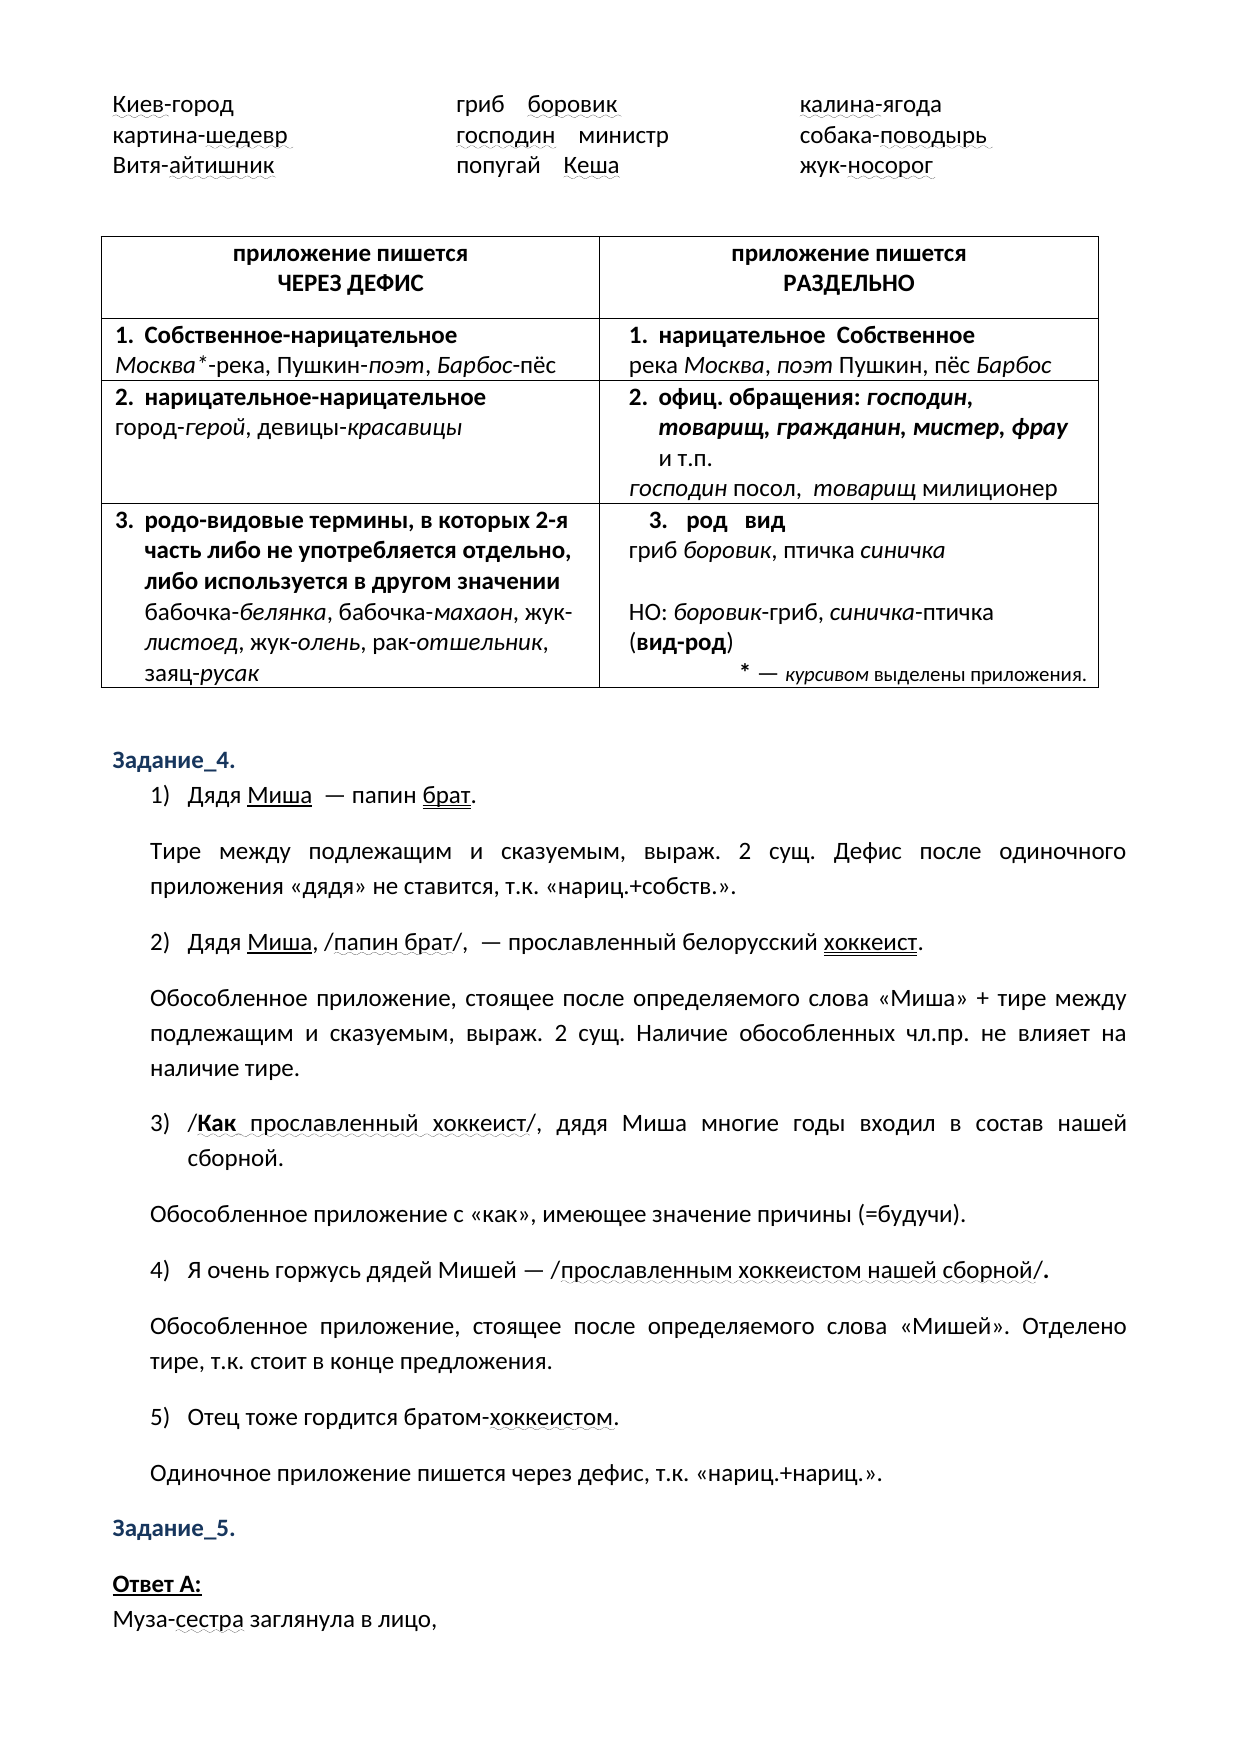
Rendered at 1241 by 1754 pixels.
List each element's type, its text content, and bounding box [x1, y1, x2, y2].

table_cell нарицательное Собственное река Москва, поэт Пушкин, пёс Барбос [600, 319, 1098, 380]
text жук-носорог [799, 150, 1128, 180]
table_header приложение пишется через дефис [102, 237, 599, 318]
list Дядя Миша, /папин брат/, — прославленный белорусский хоккеист. [150, 926, 1128, 956]
table_cell род вид гриб боровик, птичка синичка НО: боровик-гриб, синичка-птичка (вид-род) * — курсивом выделены приложения. [600, 504, 1098, 687]
list Отец тоже гордится братом-хоккеистом. [150, 1401, 1128, 1431]
text господин министр [456, 119, 784, 150]
text калина-ягода [799, 89, 1128, 119]
text Ответ А: [112, 1568, 1128, 1599]
list Задание_4. [112, 744, 1128, 775]
text Тире между подлежащим и сказуемым, выраж. 2 сущ. Дефис после одиночного приложения «дядя» не ставится, т.к. «нариц.+собств.». [150, 835, 1128, 901]
text Задание_5. [112, 1512, 1128, 1543]
list Дядя Миша — папин брат. [150, 779, 1128, 810]
text Обособленное приложение, стоящее после определяемого слова «Миша» + тире между подлежащим и сказуемым, выраж. 2 сущ. Наличие обособленных чл.пр. не влияет на наличие тире. [150, 982, 1128, 1082]
table_cell офиц. обращения: господин, товарищ, гражданин, мистер, фрау и т.п. господин посол, товарищ милиционер [600, 381, 1098, 503]
text Одиночное приложение пишется через дефис, т.к. «нариц.+нариц.». [150, 1457, 1128, 1487]
text Муза-сестра заглянула в лицо, [112, 1603, 1128, 1634]
text Киев-город [112, 89, 440, 119]
text гриб боровик [456, 89, 784, 119]
table_cell Собственное-нарицательное Москва*-река, Пушкин-поэт, Барбос-пёс [102, 319, 599, 380]
text Обособленное приложение с «как», имеющее значение причины (=будучи). [150, 1198, 1128, 1229]
table_header приложение пишется раздельно [600, 237, 1098, 318]
text картина-шедевр [112, 119, 440, 150]
list /Как прославленный хоккеист/, дядя Миша многие годы входил в состав нашей сборной. [150, 1107, 1128, 1173]
text Обособленное приложение, стоящее после определяемого слова «Мишей». Отделено тире, т.к. стоит в конце предложения. [150, 1310, 1128, 1376]
table_cell родо-видовые термины, в которых 2-я часть либо не употребляется отдельно, либо используется в другом значении бабочка-белянка, бабочка-махаон, жук-листоед, жук-олень, рак-отшельник, заяц-русак [102, 504, 599, 687]
text попугай Кеша [456, 150, 784, 180]
text собака-поводырь [799, 119, 1128, 150]
table_cell нарицательное-нарицательное город-герой, девицы-красавицы [102, 381, 599, 503]
text Витя-айтишник [112, 150, 440, 180]
list Я очень горжусь дядей Мишей — /прославленным хоккеистом нашей сборной/. [150, 1254, 1128, 1285]
